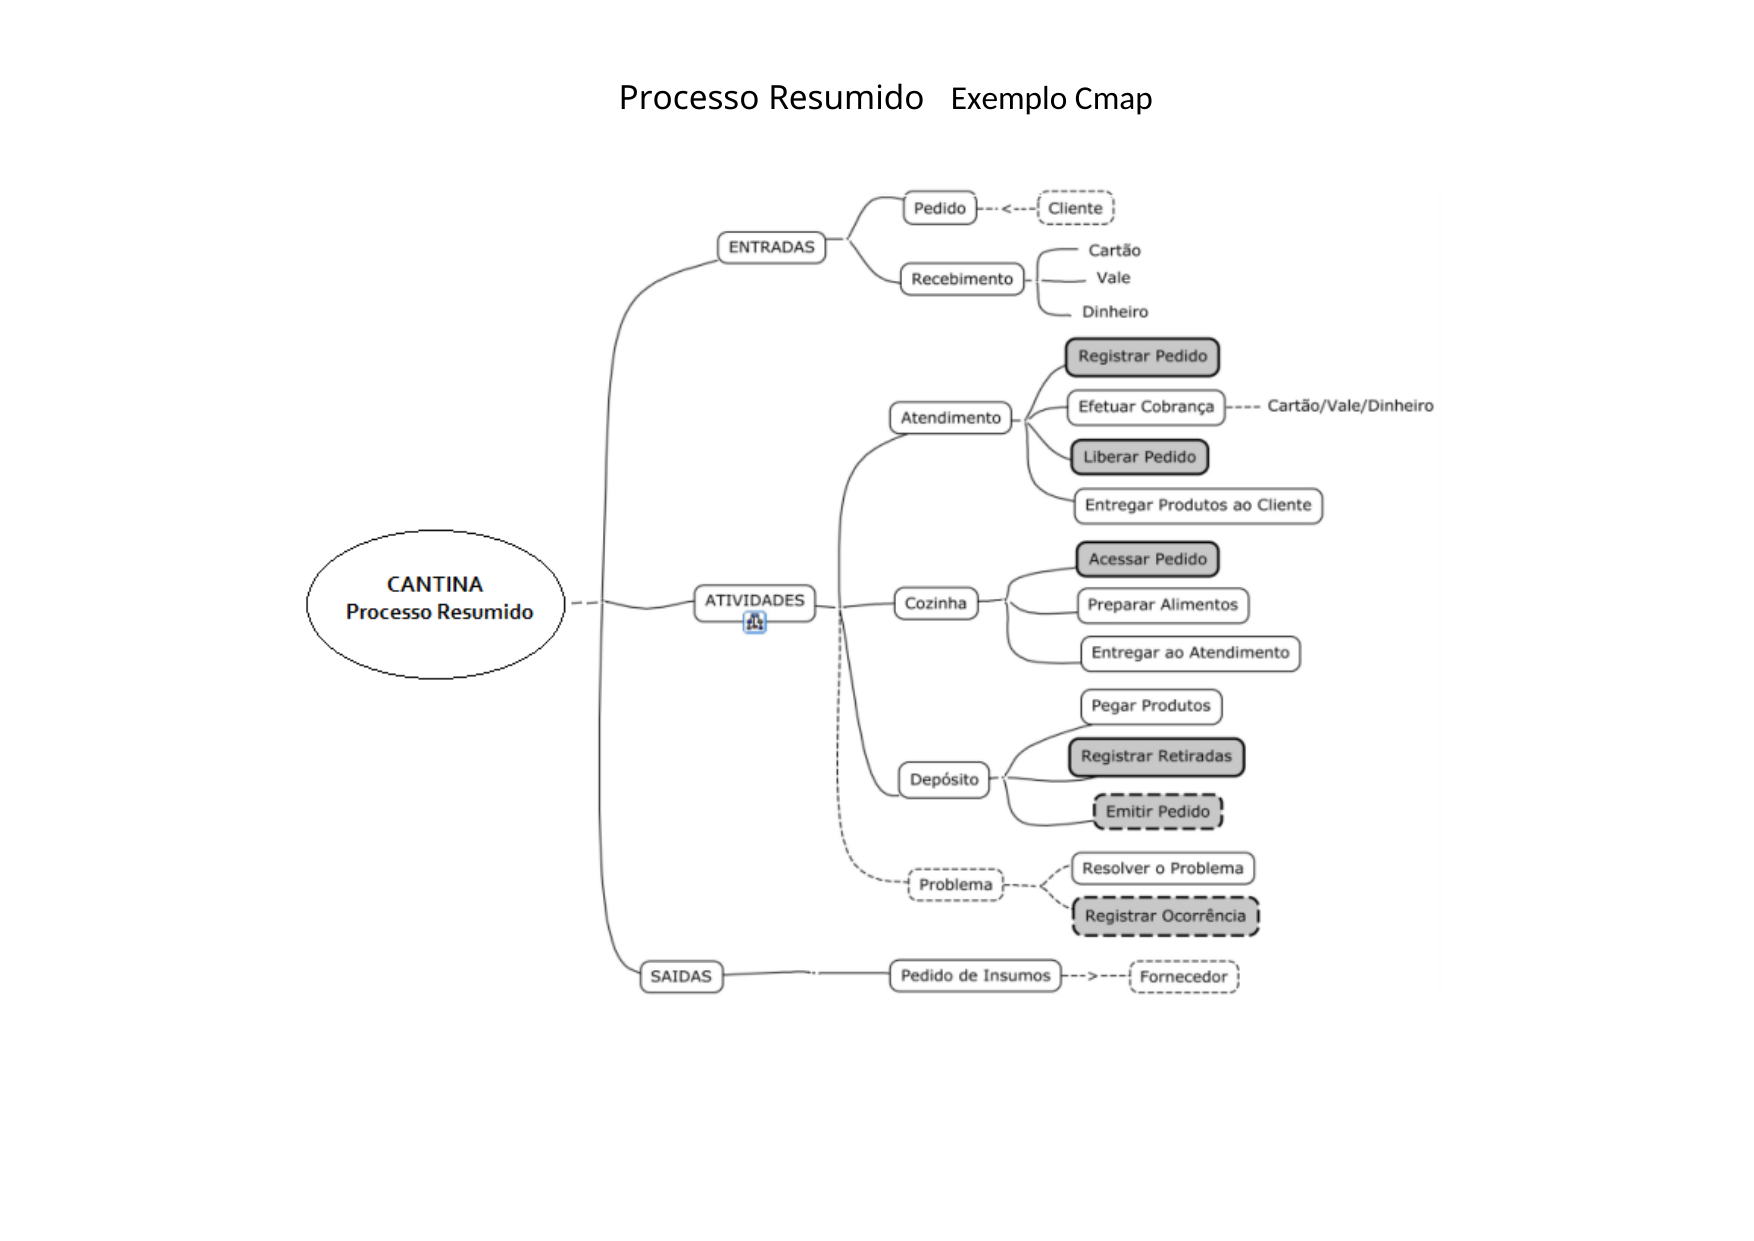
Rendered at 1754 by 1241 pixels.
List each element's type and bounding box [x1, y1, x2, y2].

picture [299, 177, 1455, 1063]
